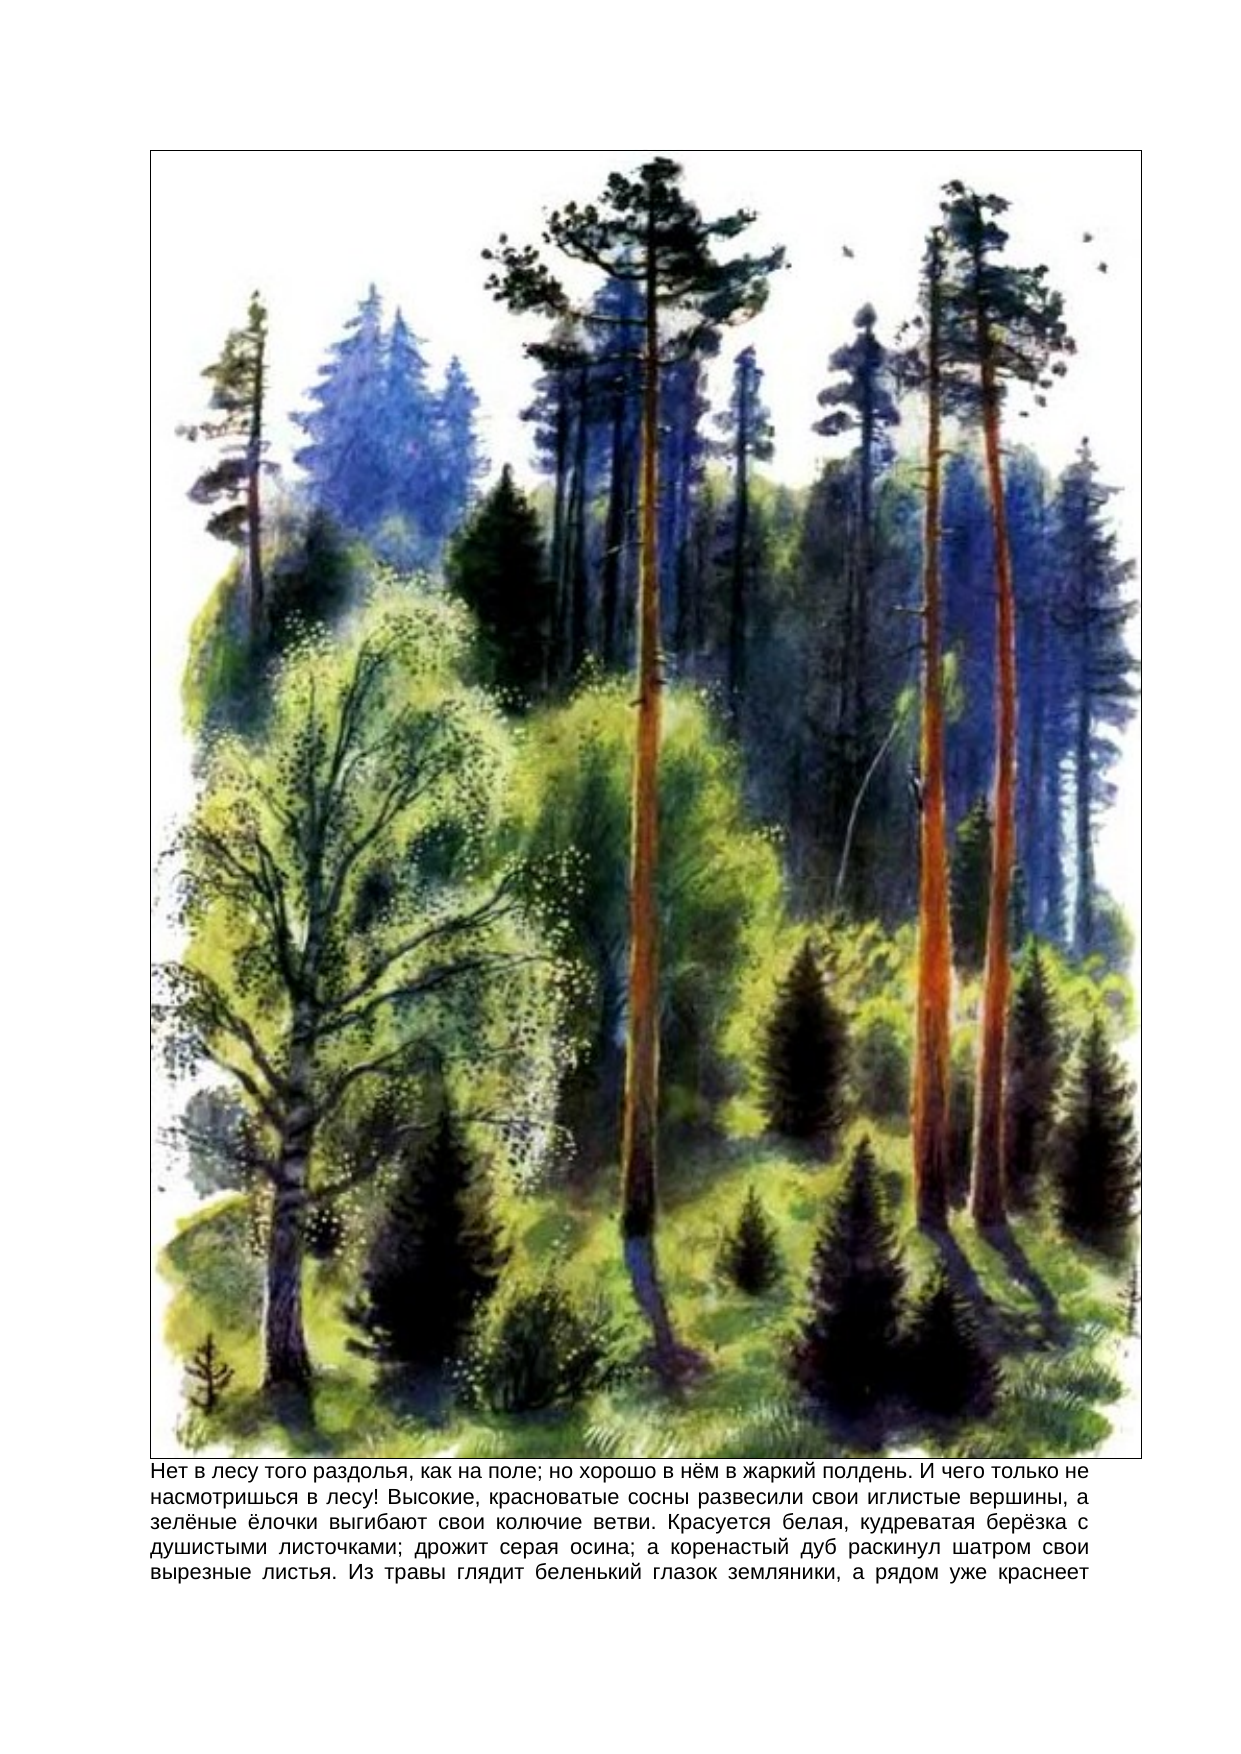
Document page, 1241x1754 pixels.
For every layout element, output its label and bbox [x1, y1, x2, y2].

picture [151, 151, 1141, 1458]
text [150, 1459, 1090, 1584]
